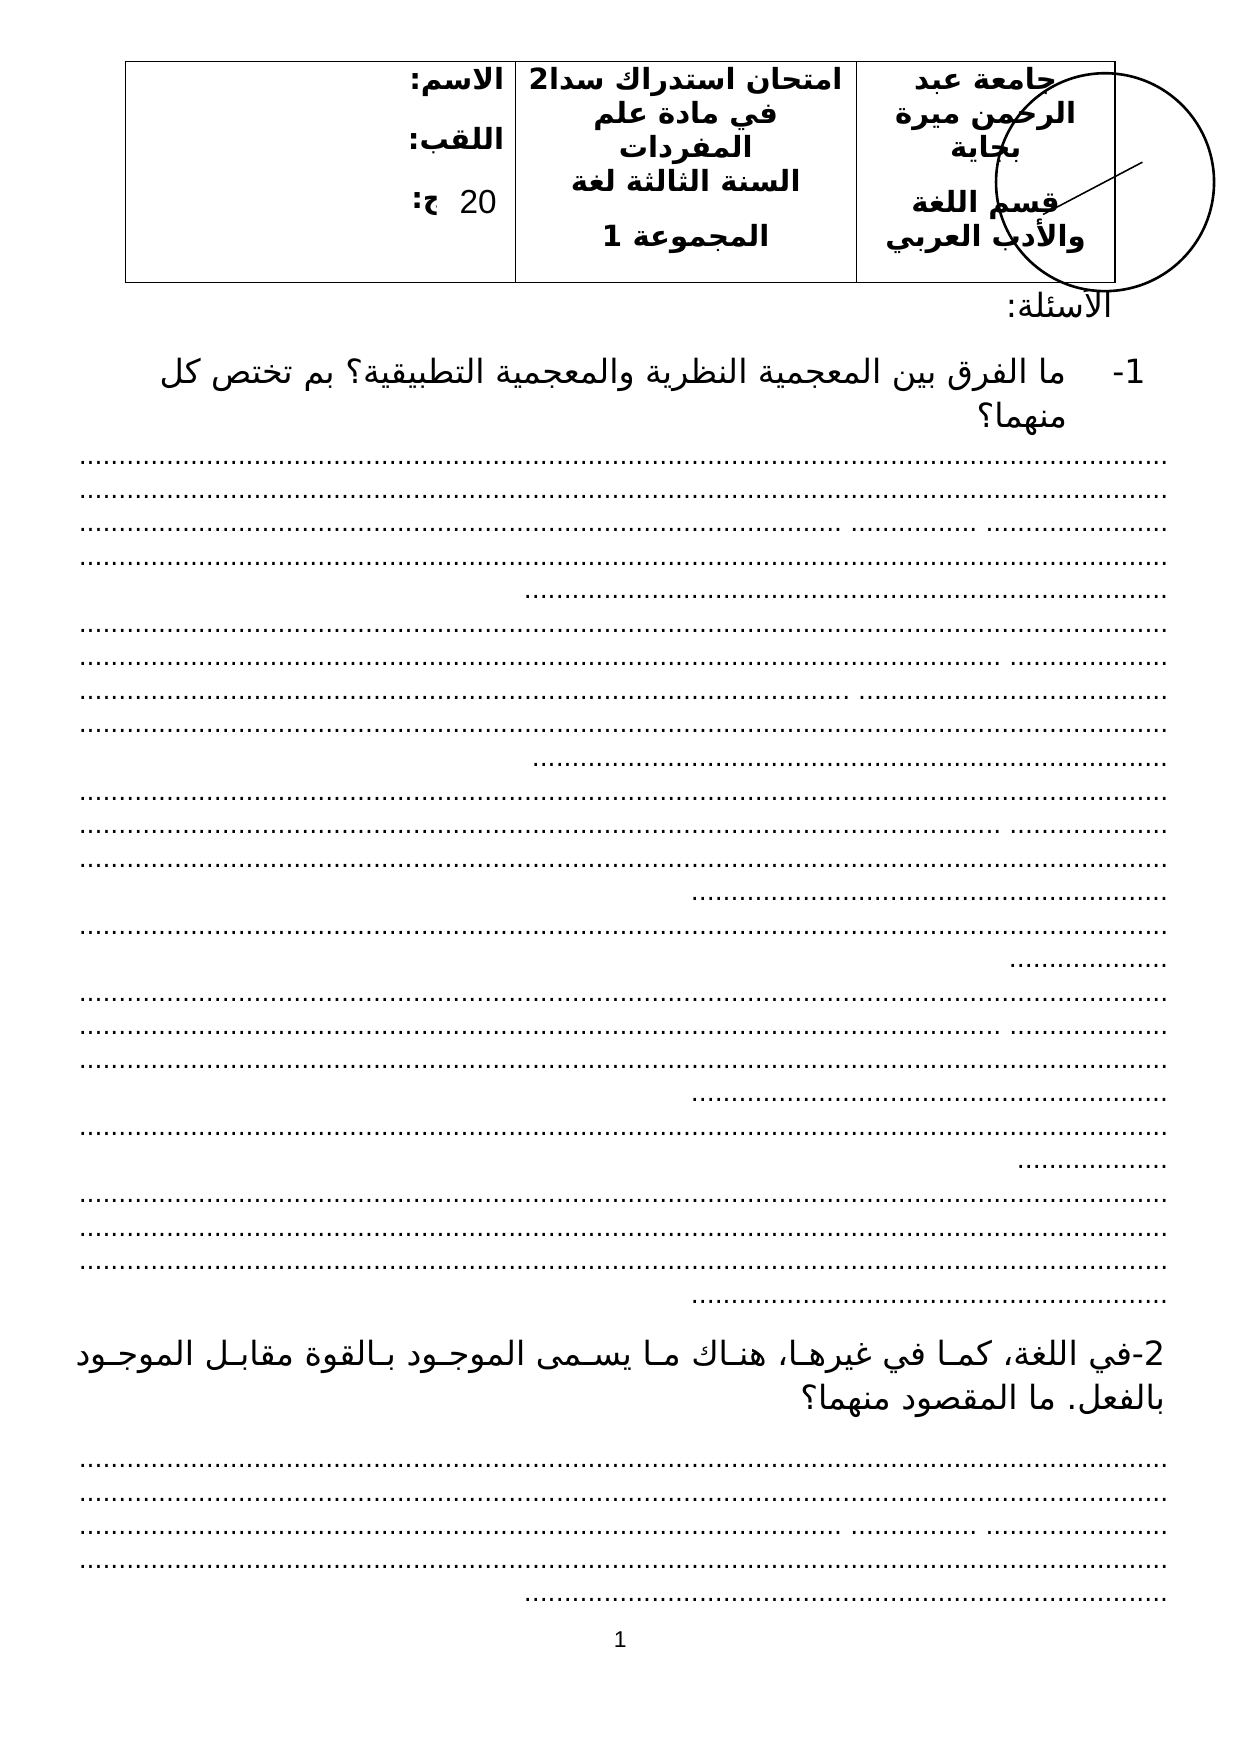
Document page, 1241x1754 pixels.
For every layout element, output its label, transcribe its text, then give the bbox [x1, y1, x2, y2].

table_header جامعة عبد الرحمن ميرة بجاية قسم اللغة والأدب العربي [857, 62, 1114, 282]
table_header امتحان استدراك سدا2 في مادة علم المفردات السنة الثالثة لغة المجموعة 1 [516, 62, 856, 282]
list ......................................................................................................................................................................................................................................................................................................... ................ .......................................................................................................................................................................................................................................................................................................................... [75, 441, 1168, 604]
list ............................................................................................................................................................. ......................................................................................................................................................................................................................................................................................................................... [75, 978, 1168, 1108]
text الأسئلة: [75, 148, 1165, 326]
list ............................................................................................................................................................ [75, 1112, 1168, 1175]
list ما الفرق بين المعجمية النظرية والمعجمية التطبيقية؟ بم تختص كل منهما؟ [75, 352, 1112, 436]
list ............................................................................................................................................................. ........................................................................................................................................................... .......................................................................................................................................................................................................................................................................................................................... [75, 609, 1168, 772]
list ....................................................................................................................................................................................................................................................................................................................................................................................................................................................................................... [75, 1179, 1168, 1309]
list ............................................................................................................................................................. ......................................................................................................................................................................................................................................................................................................................... [75, 777, 1168, 906]
text 2-في اللغة، كما في غيرها، هناك ما يسمى الموجود بالقوة مقابل الموجود بالفعل. ما المقصود منهما؟ [75, 1334, 1165, 1418]
list ............................................................................................................................................................. [75, 911, 1168, 973]
table_header الاسم: اللقب: الفوج: [126, 62, 515, 282]
list ......................................................................................................................................................................................................................................................................................................... ................ .......................................................................................................................................................................................................................................................................................................................... [75, 1444, 1168, 1607]
